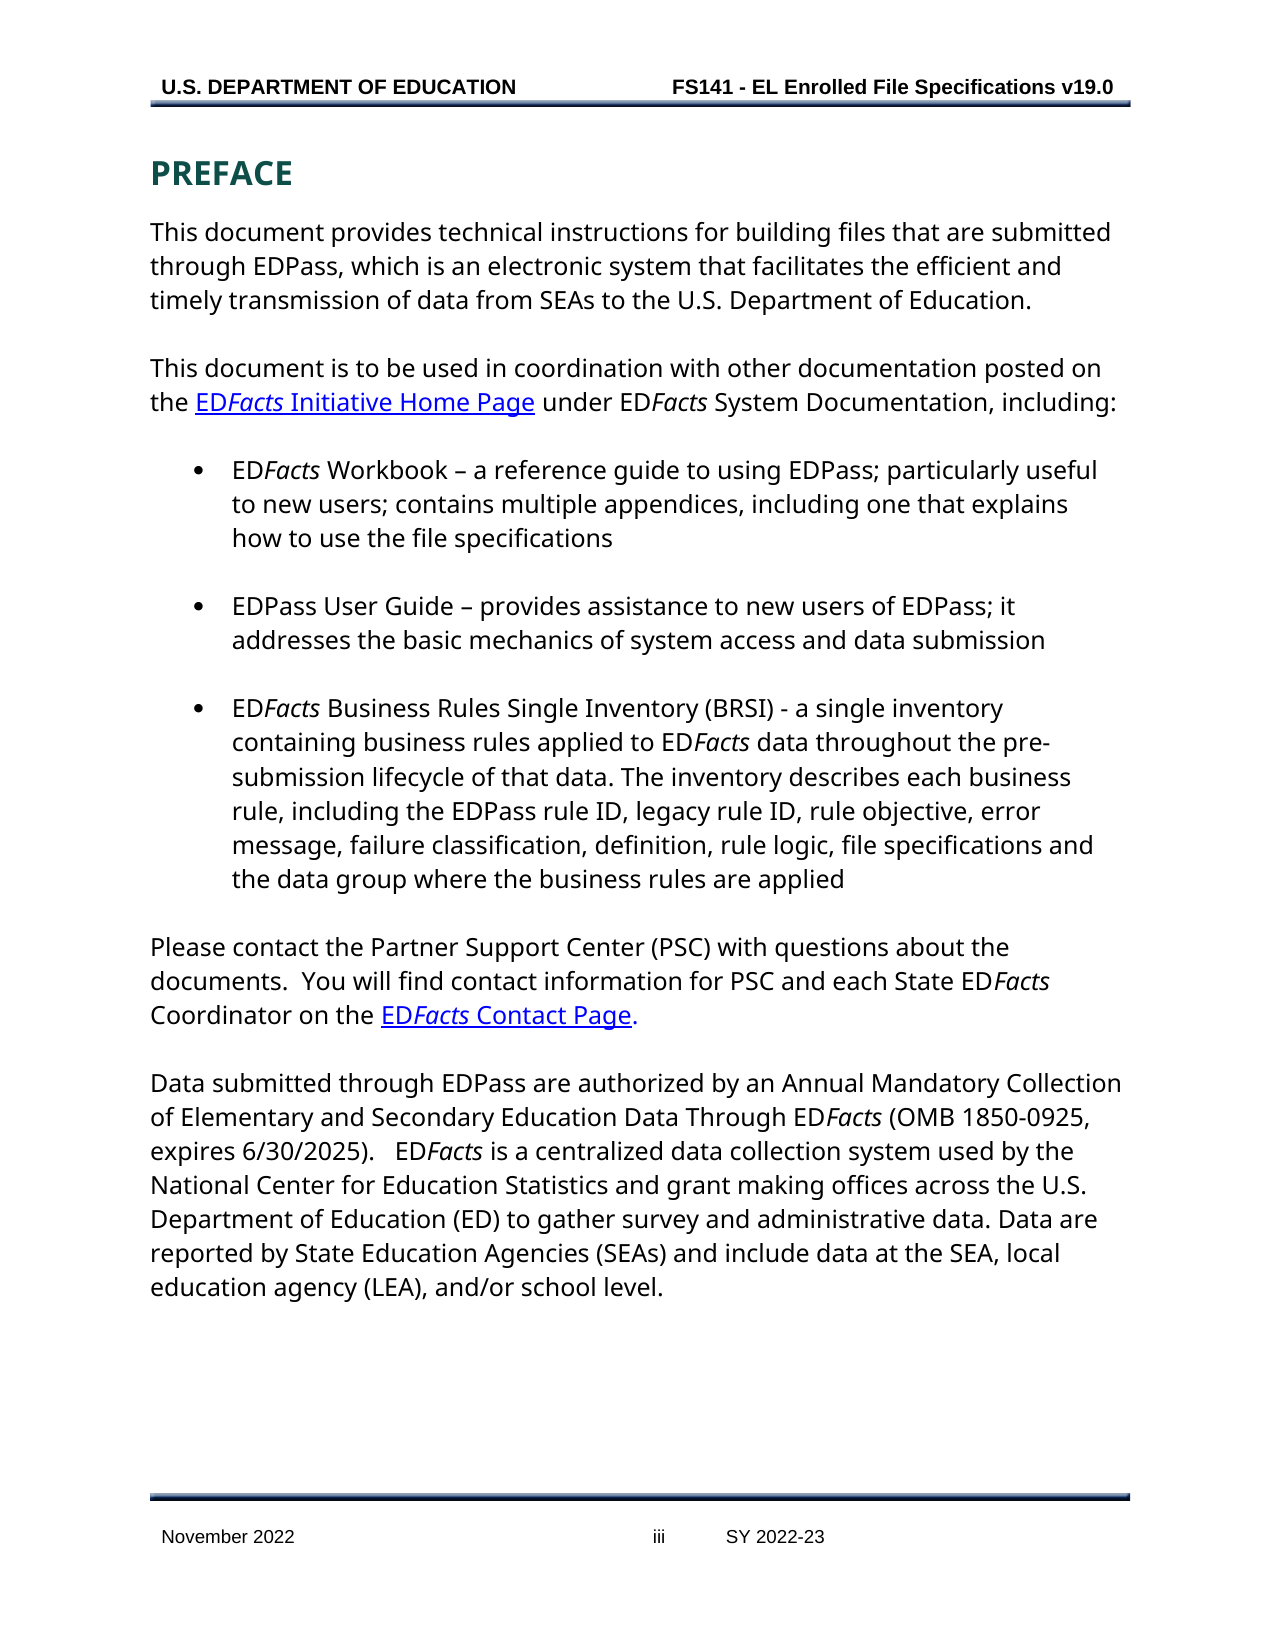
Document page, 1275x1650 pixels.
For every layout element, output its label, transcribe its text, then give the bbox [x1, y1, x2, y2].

picture [150, 1493, 1130, 1501]
text This document provides technical instructions for building files that are submitted through EDPass, which is an electronic system that facilitates the efficient and timely transmission of data from SEAs to the U.S. Department of Education. [150, 214, 1125, 316]
text This document is to be used in coordination with other documentation posted on the EDFacts Initiative Home Page under EDFacts System Documentation, including: [150, 350, 1125, 418]
list EDFacts Business Rules Single Inventory (BRSI) - a single inventory containing business rules applied to EDFacts data throughout the pre- submission lifecycle of that data. The inventory describes each business rule, including the EDPass rule ID, legacy rule ID, rule objective, error message, failure classification, definition, rule logic, file specifications and the data group where the business rules are applied [194, 691, 1125, 895]
text Please contact the Partner Support Center (PSC) with questions about the documents. You will find contact information for PSC and each State EDFacts Coordinator on the EDFacts Contact Page. [150, 929, 1125, 1032]
picture [150, 98, 1138, 107]
list EDPass User Guide – provides assistance to new users of EDPass; it addresses the basic mechanics of system access and data submission [194, 589, 1125, 657]
list EDFacts Workbook – a reference guide to using EDPass; particularly useful to new users; contains multiple appendices, including one that explains how to use the file specifications [194, 453, 1125, 555]
text PREFACE [150, 150, 1125, 195]
text Data submitted through EDPass are authorized by an Annual Mandatory Collection of Elementary and Secondary Education Data Through EDFacts (OMB 1850-0925, expires 6/30/2025). EDFacts is a centralized data collection system used by the National Center for Education Statistics and grant making offices across the U.S. Department of Education (ED) to gather survey and administrative data. Data are reported by State Education Agencies (SEAs) and include data at the SEA, local education agency (LEA), and/or school level. [150, 1066, 1125, 1304]
